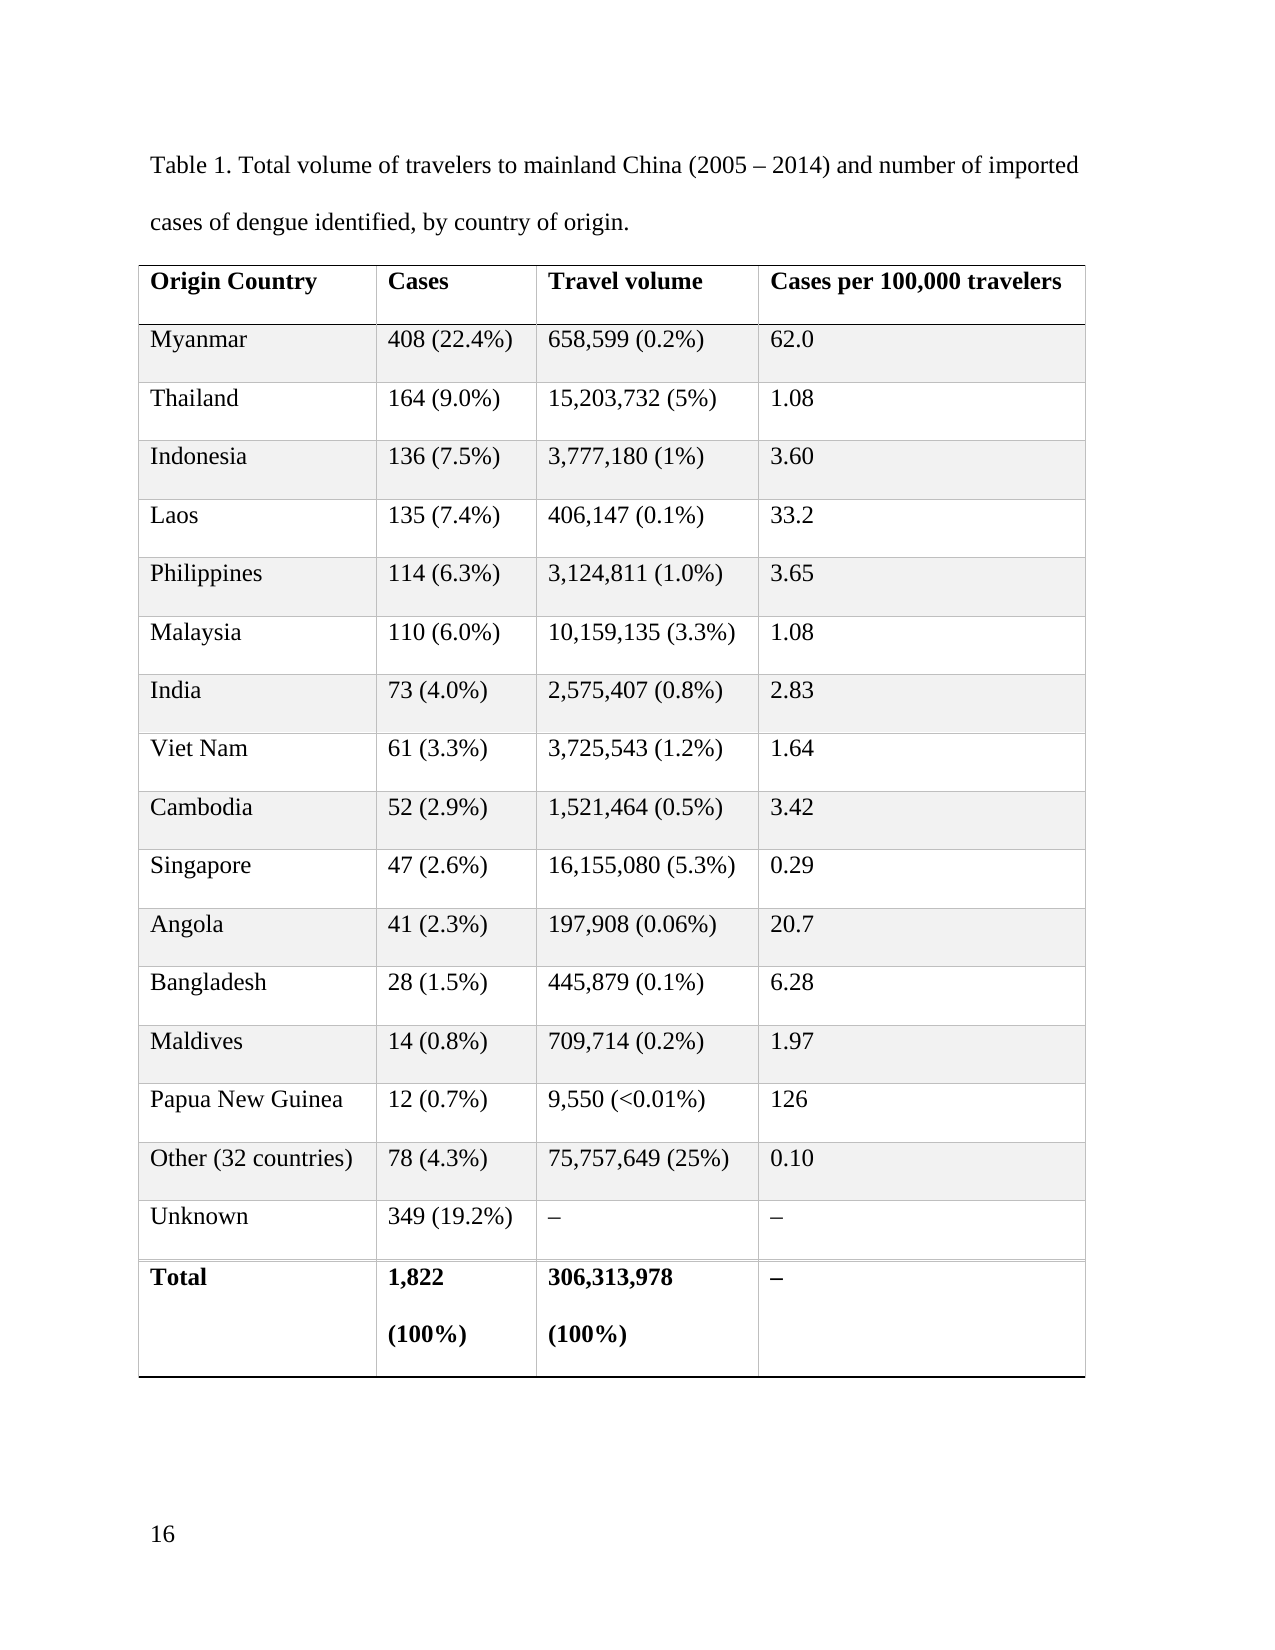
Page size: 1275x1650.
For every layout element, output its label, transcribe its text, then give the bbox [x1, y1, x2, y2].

table_cell Maldives [139, 1026, 376, 1083]
table_cell 9,550 (<0.01%) [537, 1084, 758, 1142]
table_cell 16,155,080 (5.3%) [537, 850, 758, 908]
table_cell 135 (7.4%) [377, 500, 536, 557]
table_cell 709,714 (0.2%) [537, 1026, 758, 1083]
table_cell 0.10 [759, 1143, 1085, 1200]
table_cell 408 (22.4%) [377, 325, 536, 382]
table_cell 349 (19.2%) [377, 1201, 536, 1258]
table_cell 3.60 [759, 441, 1085, 499]
table_cell – [537, 1201, 758, 1258]
table_cell 33.2 [759, 500, 1085, 557]
table_cell 0.29 [759, 850, 1085, 908]
table_cell 3,777,180 (1%) [537, 441, 758, 499]
table_header Travel volume [537, 266, 758, 323]
table_cell 41 (2.3%) [377, 909, 536, 966]
table_cell 445,879 (0.1%) [537, 967, 758, 1025]
table_cell 3.65 [759, 558, 1085, 616]
table_cell 110 (6.0%) [377, 617, 536, 674]
table_cell 61 (3.3%) [377, 734, 536, 791]
table_cell India [139, 675, 376, 732]
table_cell Singapore [139, 850, 376, 908]
table_cell 15,203,732 (5%) [537, 383, 758, 440]
table_cell 52 (2.9%) [377, 792, 536, 849]
table_cell 126 [759, 1084, 1085, 1142]
table_cell Total [139, 1262, 376, 1376]
table_cell 10,159,135 (3.3%) [537, 617, 758, 674]
table_cell 78 (4.3%) [377, 1143, 536, 1200]
table_cell Philippines [139, 558, 376, 616]
table_cell Laos [139, 500, 376, 557]
table_cell 14 (0.8%) [377, 1026, 536, 1083]
table_cell 164 (9.0%) [377, 383, 536, 440]
table_cell Myanmar [139, 325, 376, 382]
table_cell Indonesia [139, 441, 376, 499]
table_cell 12 (0.7%) [377, 1084, 536, 1142]
table_cell – [759, 1201, 1085, 1258]
table_cell 3,124,811 (1.0%) [537, 558, 758, 616]
table_cell 3,725,543 (1.2%) [537, 734, 758, 791]
table_cell 406,147 (0.1%) [537, 500, 758, 557]
table_cell 20.7 [759, 909, 1085, 966]
table_cell 2,575,407 (0.8%) [537, 675, 758, 732]
table_cell 62.0 [759, 325, 1085, 382]
table_header Cases [377, 266, 536, 323]
table_cell 2.83 [759, 675, 1085, 732]
table_cell 136 (7.5%) [377, 441, 536, 499]
table_cell 73 (4.0%) [377, 675, 536, 732]
table_cell Thailand [139, 383, 376, 440]
table_cell 114 (6.3%) [377, 558, 536, 616]
table_cell Viet Nam [139, 734, 376, 791]
table_cell 197,908 (0.06%) [537, 909, 758, 966]
table_cell 1.08 [759, 383, 1085, 440]
table_cell 306,313,978 (100%) [537, 1262, 758, 1376]
table_cell 1.08 [759, 617, 1085, 674]
table_cell 6.28 [759, 967, 1085, 1025]
table_cell Cambodia [139, 792, 376, 849]
table_cell 1,521,464 (0.5%) [537, 792, 758, 849]
text Table 1. Total volume of travelers to mainland China (2005 – 2014) and number of imported cases of dengue identified, by country of origin. [150, 150, 1125, 236]
table_cell Bangladesh [139, 967, 376, 1025]
table_cell 658,599 (0.2%) [537, 325, 758, 382]
table_header Origin Country [139, 266, 376, 323]
table_cell 1,822 (100%) [377, 1262, 536, 1376]
table_cell 3.42 [759, 792, 1085, 849]
table_header Cases per 100,000 travelers [759, 266, 1085, 323]
table_cell 47 (2.6%) [377, 850, 536, 908]
table_cell Angola [139, 909, 376, 966]
table_cell 75,757,649 (25%) [537, 1143, 758, 1200]
table_cell Unknown [139, 1201, 376, 1258]
table_cell 1.97 [759, 1026, 1085, 1083]
table_cell Papua New Guinea [139, 1084, 376, 1142]
table_cell Other (32 countries) [139, 1143, 376, 1200]
table_cell – [759, 1262, 1085, 1376]
table_cell Malaysia [139, 617, 376, 674]
table_cell 1.64 [759, 734, 1085, 791]
table_cell 28 (1.5%) [377, 967, 536, 1025]
